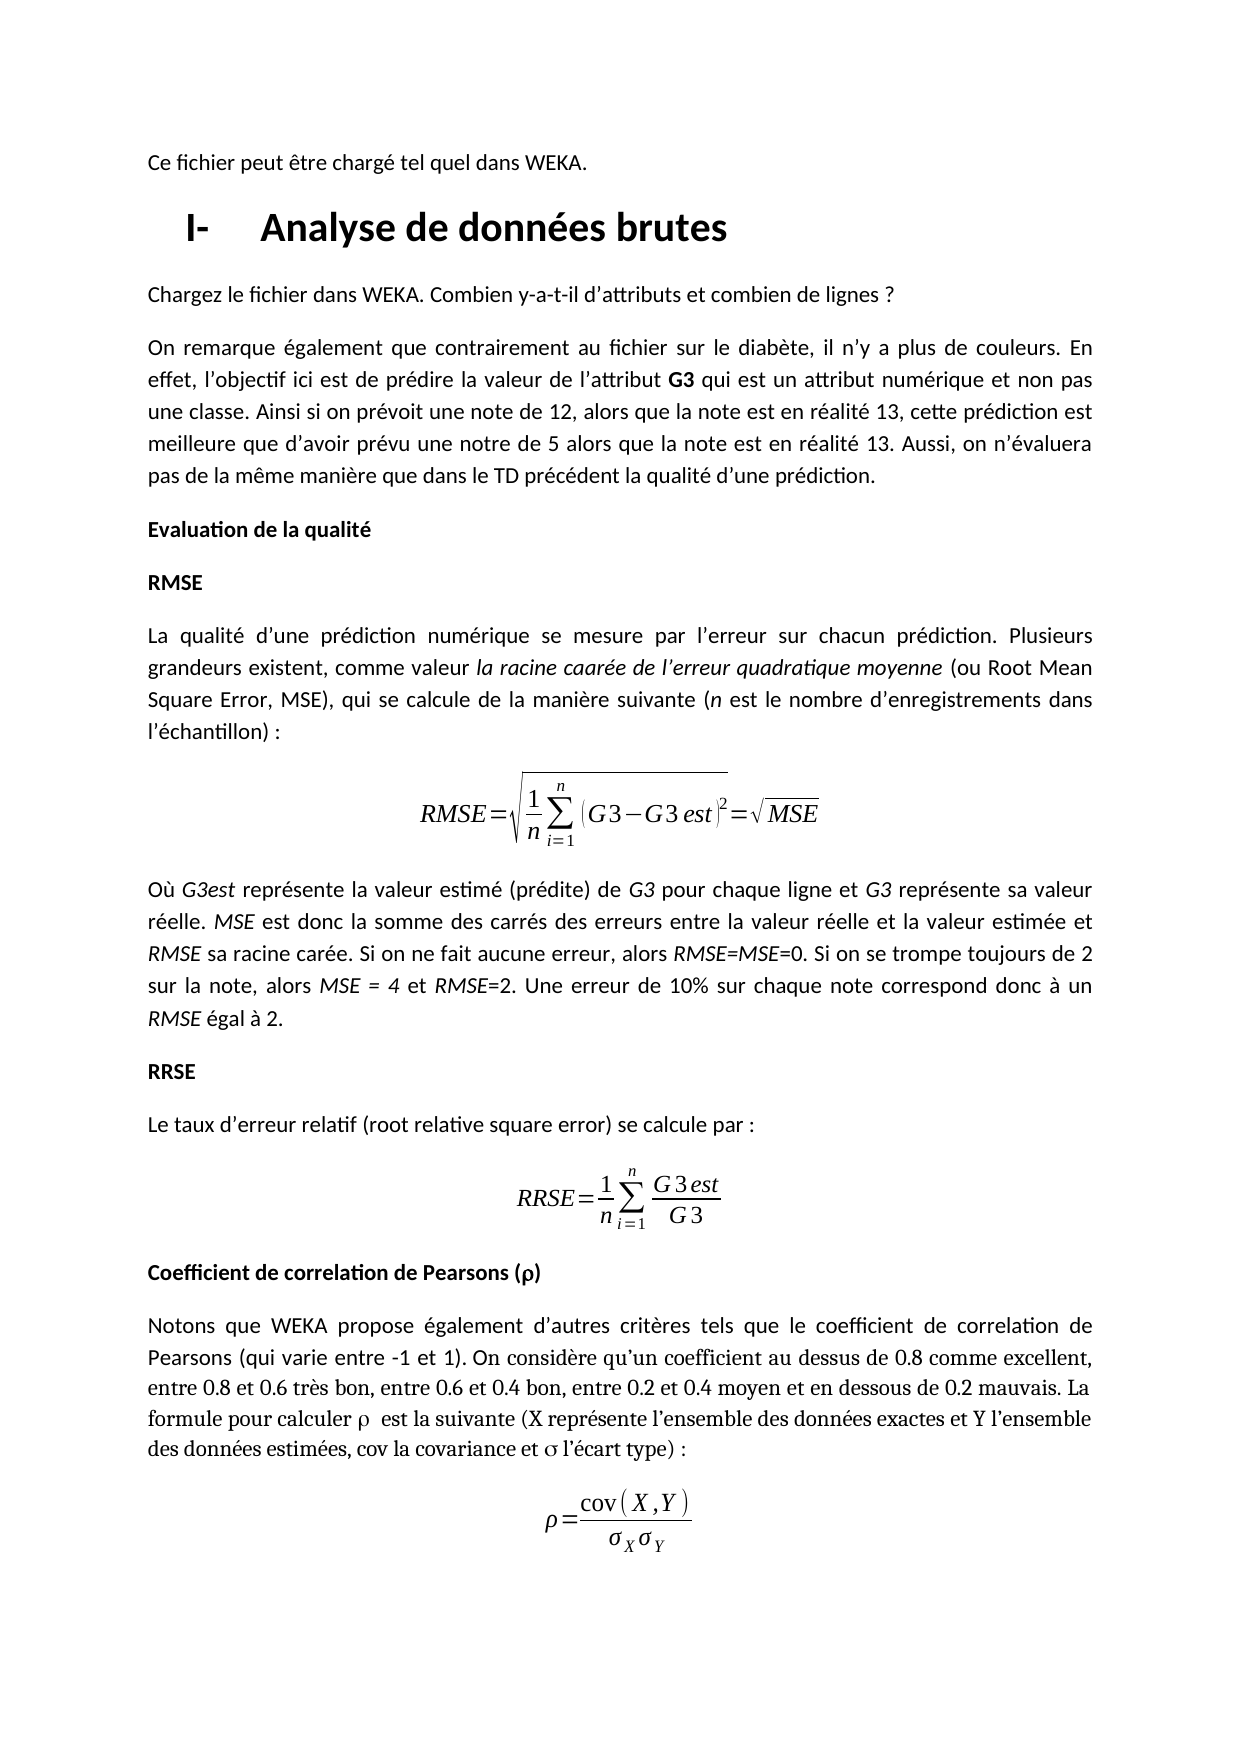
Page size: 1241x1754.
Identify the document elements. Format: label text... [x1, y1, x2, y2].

text RMSE [148, 568, 1093, 596]
text On remarque également que contrairement au fichier sur le diabète, il n’y a plus de couleurs. En effet, l’objectif ici est de prédire la valeur de l’attribut G3 qui est un attribut numérique et non pas une classe. Ainsi si on prévoit une note de 12, alors que la note est en réalité 13, cette prédiction est meilleure que d’avoir prévu une notre de 5 alors que la note est en réalité 13. Aussi, on n’évaluera pas de la même manière que dans le TD précédent la qualité d’une prédiction. [148, 333, 1093, 490]
text Evaluation de la qualité [148, 515, 1093, 543]
text Ce fichier peut être chargé tel quel dans WEKA. [148, 148, 1093, 176]
text RRSE [148, 1057, 1093, 1085]
text Notons que WEKA propose également d’autres critères tels que le coefficient de correlation de Pearsons (qui varie entre -1 et 1). On considère qu’un coefficient au dessus de 0.8 comme excellent, entre 0.8 et 0.6 très bon, entre 0.6 et 0.4 bon, entre 0.2 et 0.4 moyen et en dessous de 0.2 mauvais. La formule pour calculer est la suivante (X représente l’ensemble des données exactes et Y l’ensemble des données estimées, cov la covariance et  l’écart type) : [148, 1311, 1093, 1462]
text Où G3est représente la valeur estimé (prédite) de G3 pour chaque ligne et G3 représente sa valeur réelle. MSE est donc la somme des carrés des erreurs entre la valeur réelle et la valeur estimée et RMSE sa racine carée. Si on ne fait aucune erreur, alors RMSE=MSE=0. Si on se trompe toujours de 2 sur la note, alors MSE = 4 et RMSE=2. Une erreur de 10% sur chaque note correspond donc à un RMSE égal à 2. [148, 875, 1093, 1032]
text Chargez le fichier dans WEKA. Combien y-a-t-il d’attributs et combien de lignes ? [148, 280, 1093, 308]
text Le taux d’erreur relatif (root relative square error) se calcule par : [148, 1110, 1093, 1138]
text La qualité d’une prédiction numérique se mesure par l’erreur sur chacun prédiction. Plusieurs grandeurs existent, comme valeur la racine caarée de l’erreur quadratique moyenne (ou Root Mean Square Error, MSE), qui se calcule de la manière suivante (n est le nombre d’enregistrements dans l’échantillon) : [148, 621, 1093, 745]
list Analyse de données brutes [185, 201, 1093, 251]
text Coefficient de correlation de Pearsons () [148, 1258, 1093, 1286]
